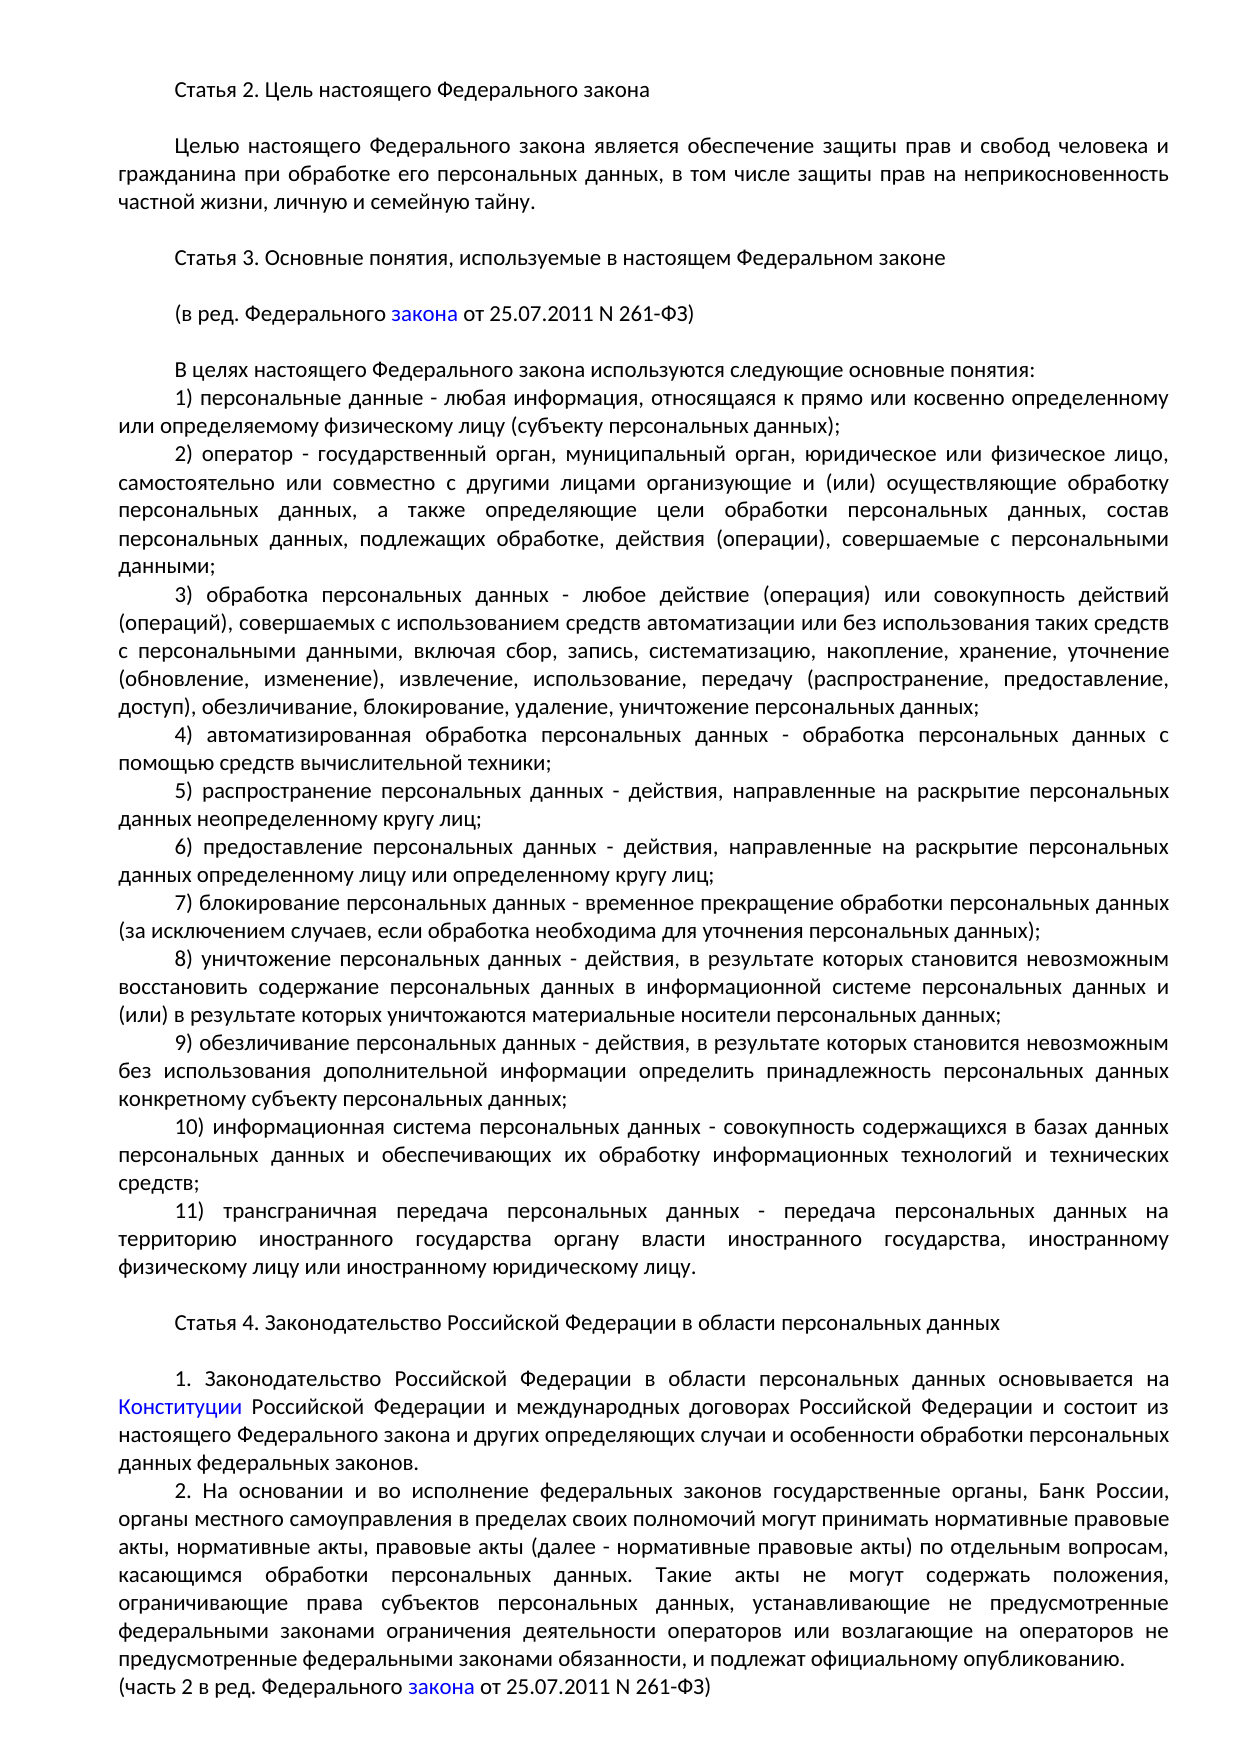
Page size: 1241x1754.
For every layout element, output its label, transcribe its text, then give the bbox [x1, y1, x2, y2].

text 11) трансграничная передача персональных данных - передача персональных данных на территорию иностранного государства органу власти иностранного государства, иностранному физическому лицу или иностранному юридическому лицу. [118, 1196, 1169, 1280]
text Статья 3. Основные понятия, используемые в настоящем Федеральном законе [118, 243, 1169, 271]
text 7) блокирование персональных данных - временное прекращение обработки персональных данных (за исключением случаев, если обработка необходима для уточнения персональных данных); [118, 888, 1169, 944]
text 1) персональные данные - любая информация, относящаяся к прямо или косвенно определенному или определяемому физическому лицу (субъекту персональных данных); [118, 383, 1169, 439]
text 3) обработка персональных данных - любое действие (операция) или совокупность действий (операций), совершаемых с использованием средств автоматизации или без использования таких средств с персональными данными, включая сбор, запись, систематизацию, накопление, хранение, уточнение (обновление, изменение), извлечение, использование, передачу (распространение, предоставление, доступ), обезличивание, блокирование, удаление, уничтожение персональных данных; [118, 580, 1169, 720]
text 1. Законодательство Российской Федерации в области персональных данных основывается на Конституции Российской Федерации и международных договорах Российской Федерации и состоит из настоящего Федерального закона и других определяющих случаи и особенности обработки персональных данных федеральных законов. [118, 1364, 1169, 1476]
text 4) автоматизированная обработка персональных данных - обработка персональных данных с помощью средств вычислительной техники; [118, 720, 1169, 776]
text 5) распространение персональных данных - действия, направленные на раскрытие персональных данных неопределенному кругу лиц; [118, 776, 1169, 832]
text (в ред. Федерального закона от 25.07.2011 N 261-ФЗ) [118, 299, 1169, 327]
text 10) информационная система персональных данных - совокупность содержащихся в базах данных персональных данных и обеспечивающих их обработку информационных технологий и технических средств; [118, 1112, 1169, 1196]
text В целях настоящего Федерального закона используются следующие основные понятия: [118, 356, 1169, 383]
text (часть 2 в ред. Федерального закона от 25.07.2011 N 261-ФЗ) [118, 1672, 1169, 1701]
text Статья 4. Законодательство Российской Федерации в области персональных данных [118, 1308, 1169, 1336]
text 2) оператор - государственный орган, муниципальный орган, юридическое или физическое лицо, самостоятельно или совместно с другими лицами организующие и (или) осуществляющие обработку персональных данных, а также определяющие цели обработки персональных данных, состав персональных данных, подлежащих обработке, действия (операции), совершаемые с персональными данными; [118, 439, 1169, 580]
text 2. На основании и во исполнение федеральных законов государственные органы, Банк России, органы местного самоуправления в пределах своих полномочий могут принимать нормативные правовые акты, нормативные акты, правовые акты (далее - нормативные правовые акты) по отдельным вопросам, касающимся обработки персональных данных. Такие акты не могут содержать положения, ограничивающие права субъектов персональных данных, устанавливающие не предусмотренные федеральными законами ограничения деятельности операторов или возлагающие на операторов не предусмотренные федеральными законами обязанности, и подлежат официальному опубликованию. [118, 1476, 1169, 1672]
text Целью настоящего Федерального закона является обеспечение защиты прав и свобод человека и гражданина при обработке его персональных данных, в том числе защиты прав на неприкосновенность частной жизни, личную и семейную тайну. [118, 131, 1169, 215]
text 6) предоставление персональных данных - действия, направленные на раскрытие персональных данных определенному лицу или определенному кругу лиц; [118, 832, 1169, 888]
text 9) обезличивание персональных данных - действия, в результате которых становится невозможным без использования дополнительной информации определить принадлежность персональных данных конкретному субъекту персональных данных; [118, 1028, 1169, 1112]
text 8) уничтожение персональных данных - действия, в результате которых становится невозможным восстановить содержание персональных данных в информационной системе персональных данных и (или) в результате которых уничтожаются материальные носители персональных данных; [118, 944, 1169, 1028]
text Статья 2. Цель настоящего Федерального закона [118, 75, 1169, 103]
